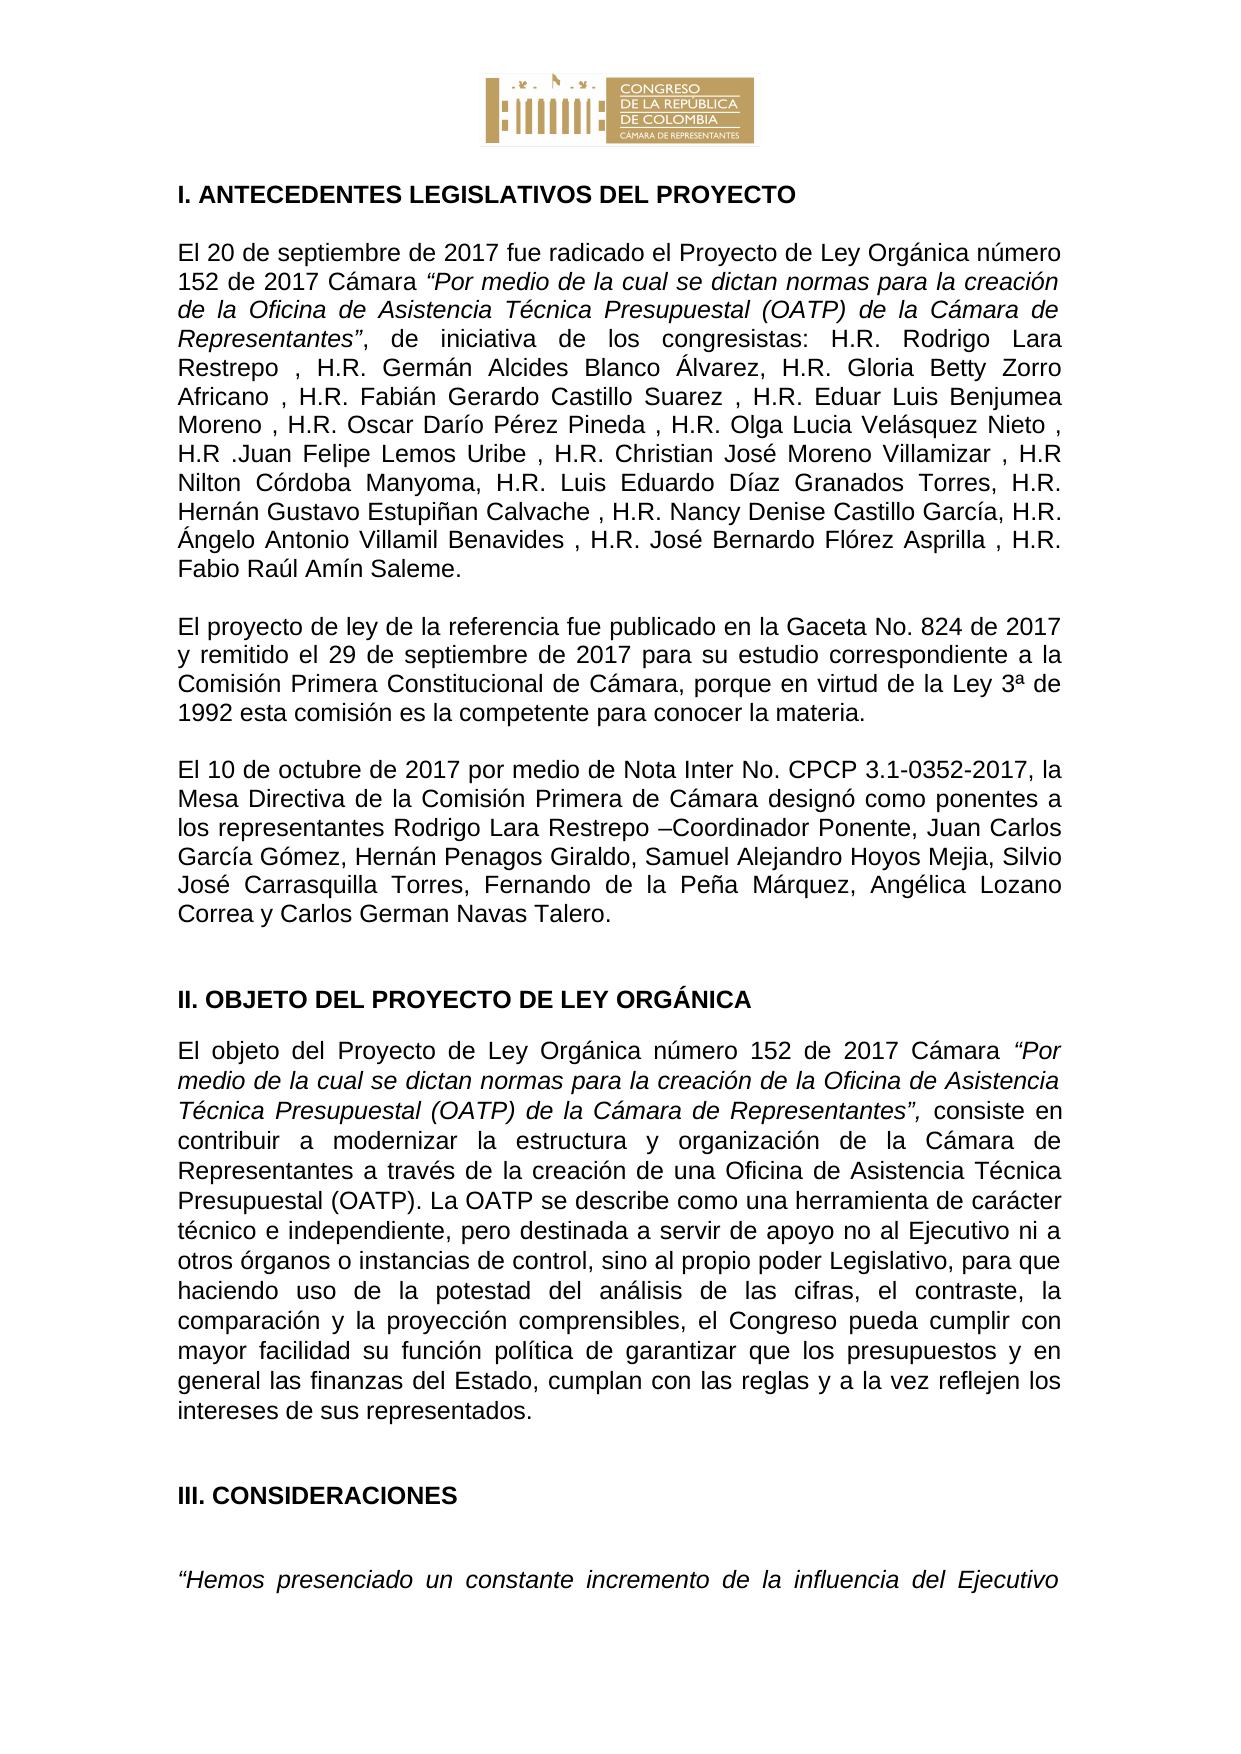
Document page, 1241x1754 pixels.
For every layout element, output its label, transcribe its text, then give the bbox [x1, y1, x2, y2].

picture [479, 73, 761, 147]
text I. ANTECEDENTES LEGISLATIVOS DEL PROYECTO [177, 181, 1063, 209]
text El objeto del Proyecto de Ley Orgánica número 152 de 2017 Cámara “Por medio de la cual se dictan normas para la creación de la Oficina de Asistencia Técnica Presupuestal (OATP) de la Cámara de Representantes”, consiste en contribuir a modernizar la estructura y organización de la Cámara de Representantes a través de la creación de una Oficina de Asistencia Técnica Presupuestal (OATP). La OATP se describe como una herramienta de carácter técnico e independiente, pero destinada a servir de apoyo no al Ejecutivo ni a otros órganos o instancias de control, sino al propio poder Legislativo, para que haciendo uso de la potestad del análisis de las cifras, el contraste, la comparación y la proyección comprensibles, el Congreso pueda cumplir con mayor facilidad su función política de garantizar que los presupuestos y en general las finanzas del Estado, cumplan con las reglas y a la vez reflejen los intereses de sus representados. [177, 1035, 1063, 1425]
text II. OBJETO DEL PROYECTO DE LEY ORGÁNICA [177, 986, 1063, 1014]
text III. CONSIDERACIONES [177, 1480, 1063, 1510]
text El 10 de octubre de 2017 por medio de Nota Inter No. CPCP 3.1-0352-2017, la Mesa Directiva de la Comisión Primera de Cámara designó como ponentes a los representantes Rodrigo Lara Restrepo –Coordinador Ponente, Juan Carlos García Gómez, Hernán Penagos Giraldo, Samuel Alejandro Hoyos Mejia, Silvio José Carrasquilla Torres, Fernando de la Peña Márquez, Angélica Lozano Correa y Carlos German Navas Talero. [177, 756, 1063, 928]
text El proyecto de ley de la referencia fue publicado en la Gaceta No. 824 de 2017 y remitido el 29 de septiembre de 2017 para su estudio correspondiente a la Comisión Primera Constitucional de Cámara, porque en virtud de la Ley 3ª de 1992 esta comisión es la competente para conocer la materia. [177, 612, 1063, 727]
text El 20 de septiembre de 2017 fue radicado el Proyecto de Ley Orgánica número 152 de 2017 Cámara “Por medio de la cual se dictan normas para la creación de la Oficina de Asistencia Técnica Presupuestal (OATP) de la Cámara de Representantes”, de iniciativa de los congresistas: H.R. Rodrigo Lara Restrepo , H.R. Germán Alcides Blanco Álvarez, H.R. Gloria Betty Zorro Africano , H.R. Fabián Gerardo Castillo Suarez , H.R. Eduar Luis Benjumea Moreno , H.R. Oscar Darío Pérez Pineda , H.R. Olga Lucia Velásquez Nieto , H.R .Juan Felipe Lemos Uribe , H.R. Christian José Moreno Villamizar , H.R Nilton Córdoba Manyoma, H.R. Luis Eduardo Díaz Granados Torres, H.R. Hernán Gustavo Estupiñan Calvache , H.R. Nancy Denise Castillo García, H.R. Ángelo Antonio Villamil Benavides , H.R. José Bernardo Flórez Asprilla , H.R. Fabio Raúl Amín Saleme. [177, 238, 1063, 583]
